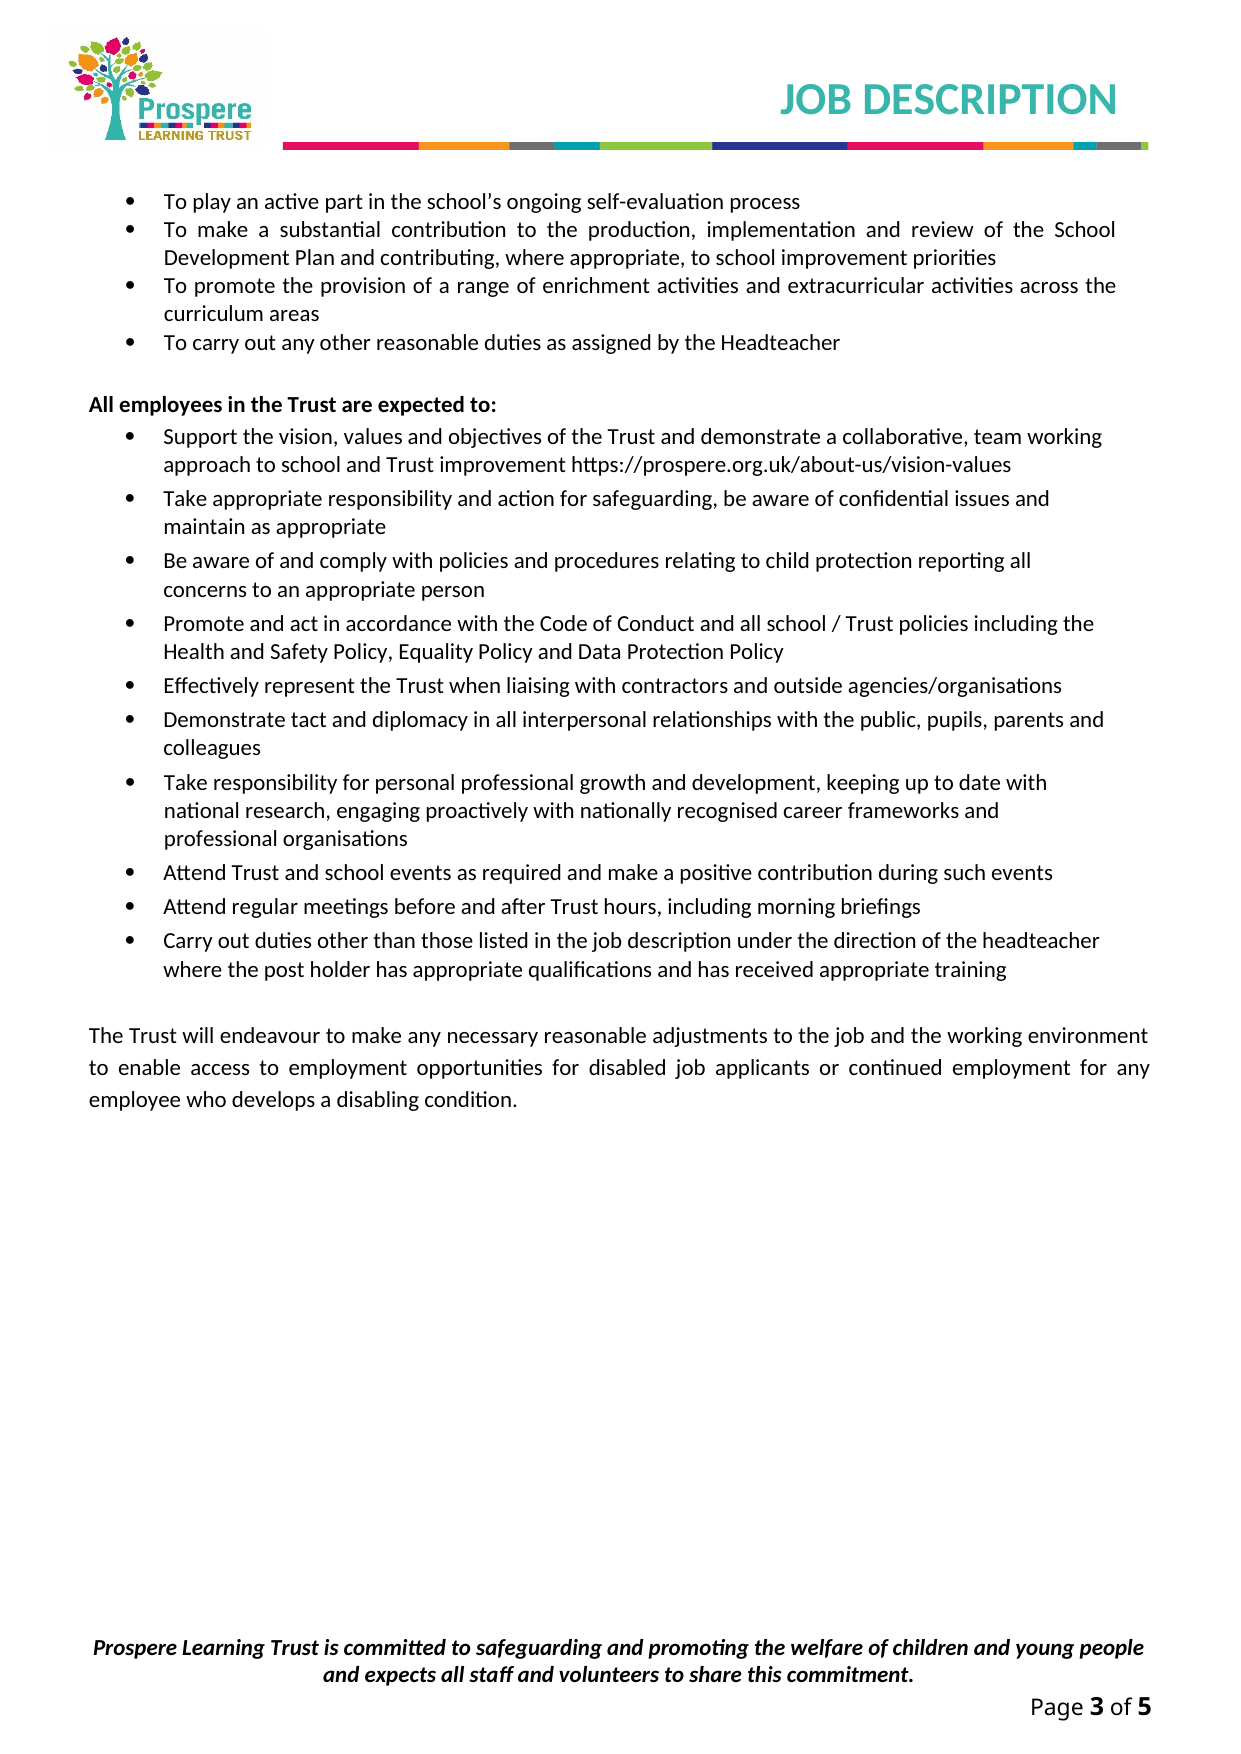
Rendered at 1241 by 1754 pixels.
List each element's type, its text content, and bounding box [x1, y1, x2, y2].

text All employees in the Trust are expected to: [89, 390, 1152, 418]
list To carry out any other reasonable duties as assigned by the Headteacher [126, 328, 1118, 356]
list Demonstrate tact and diplomacy in all interpersonal relationships with the public, pupils, parents and colleagues [126, 706, 1118, 762]
picture [50, 26, 268, 149]
list Take responsibility for personal professional growth and development, keeping up to date with national research, engaging proactively with nationally recognised career frameworks and professional organisations [126, 768, 1118, 852]
list Support the vision, values and objectives of the Trust and demonstrate a collaborative, team working approach to school and Trust improvement https://prospere.org.uk/about-us/vision-values [126, 422, 1118, 478]
list Carry out duties other than those listed in the job description under the direction of the headteacher where the post holder has appropriate qualifications and has received appropriate training [126, 927, 1118, 983]
picture [282, 142, 1149, 150]
list Be aware of and comply with policies and procedures relating to child protection reporting all concerns to an appropriate person [126, 547, 1118, 603]
list Effectively represent the Trust when liaising with contractors and outside agencies/organisations [126, 671, 1118, 699]
list Promote and act in accordance with the Code of Conduct and all school / Trust policies including the Health and Safety Policy, Equality Policy and Data Protection Policy [126, 609, 1118, 665]
text The Trust will endeavour to make any necessary reasonable adjustments to the job and the working environment to enable access to employment opportunities for disabled job applicants or continued employment for any employee who develops a disabling condition. [89, 1021, 1152, 1113]
list To make a substantial contribution to the production, implementation and review of the School Development Plan and contributing, where appropriate, to school improvement priorities [126, 216, 1118, 272]
list To play an active part in the school’s ongoing self-evaluation process [126, 187, 1118, 216]
list To promote the provision of a range of enrichment activities and extracurricular activities across the curriculum areas [126, 272, 1118, 328]
list Take appropriate responsibility and action for safeguarding, be aware of confidential issues and maintain as appropriate [126, 484, 1118, 540]
list Attend Trust and school events as required and make a positive contribution during such events [126, 858, 1118, 886]
list Attend regular meetings before and after Trust hours, including morning briefings [126, 892, 1118, 920]
